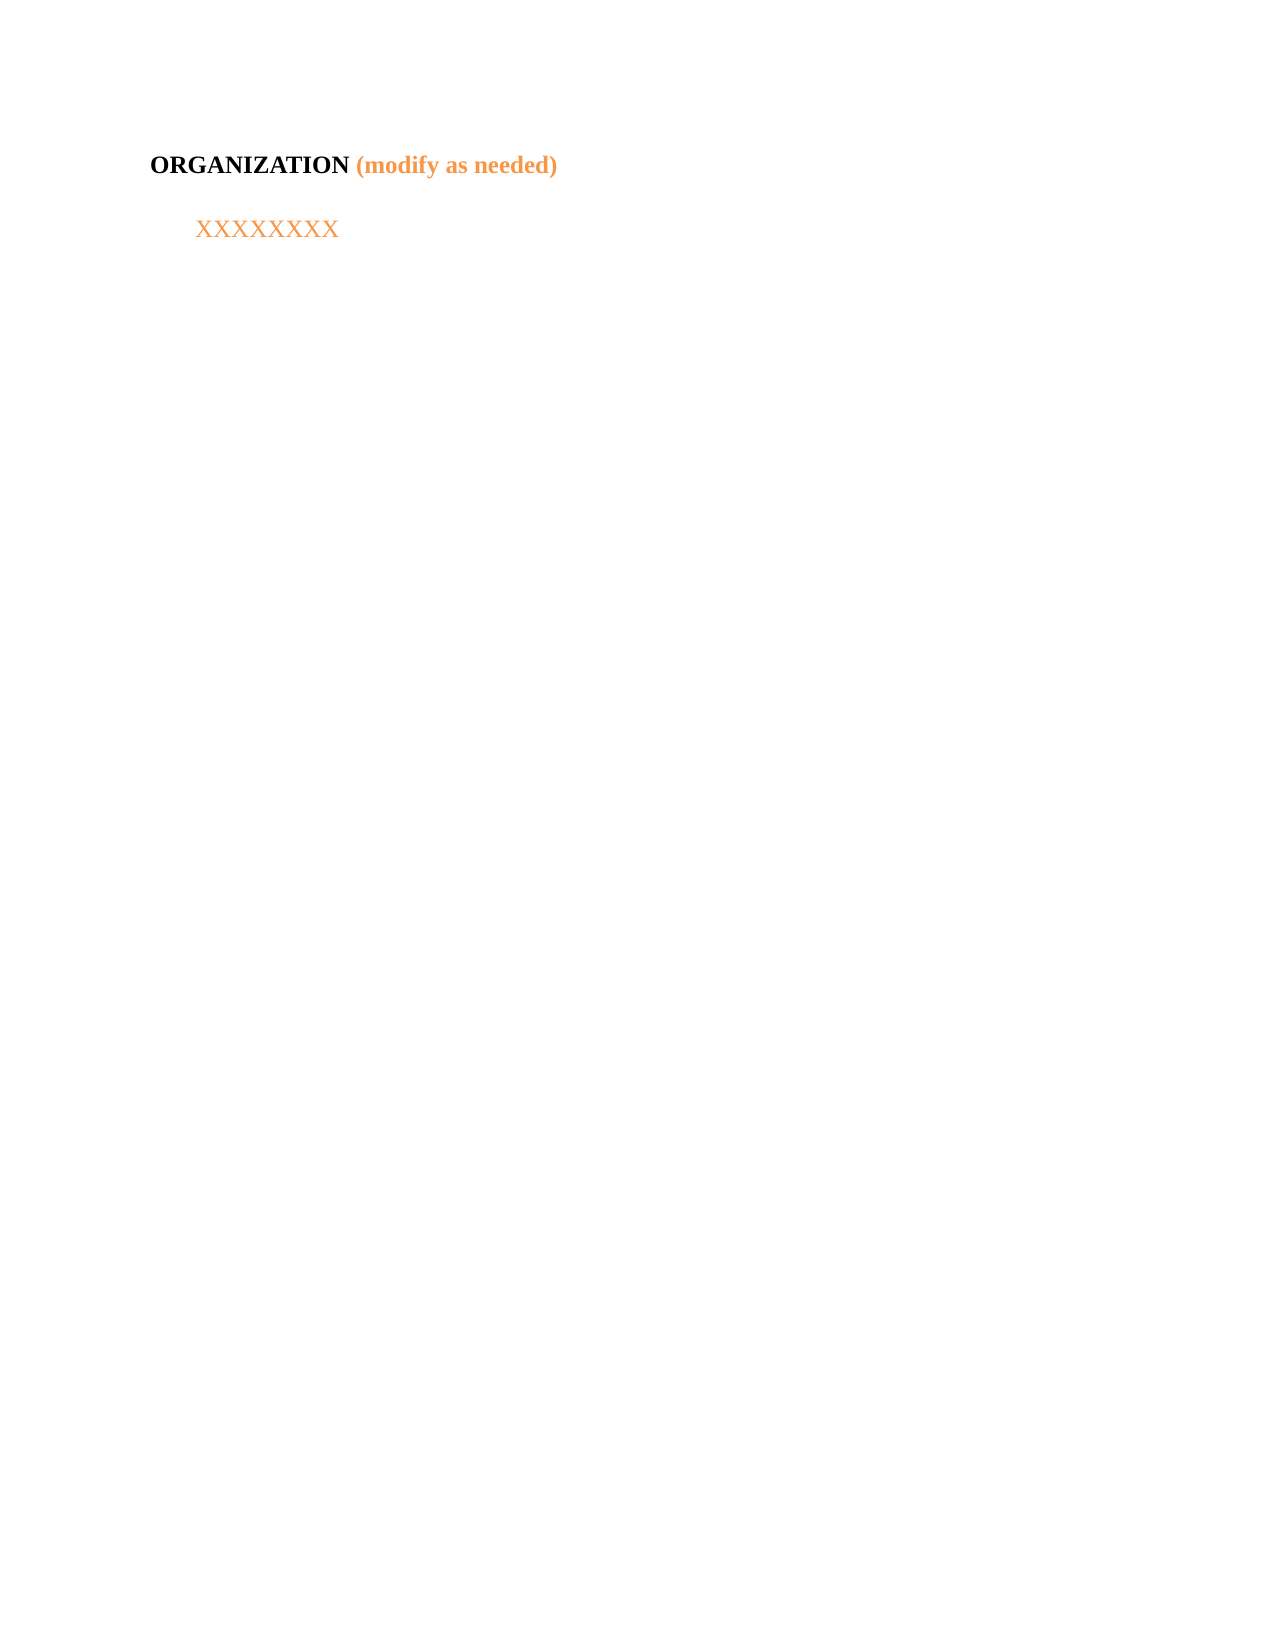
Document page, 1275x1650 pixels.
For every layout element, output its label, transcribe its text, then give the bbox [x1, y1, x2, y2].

text XXXXXXXX [150, 214, 1125, 242]
text ORGANIZATION (modify as needed) [150, 150, 1125, 179]
